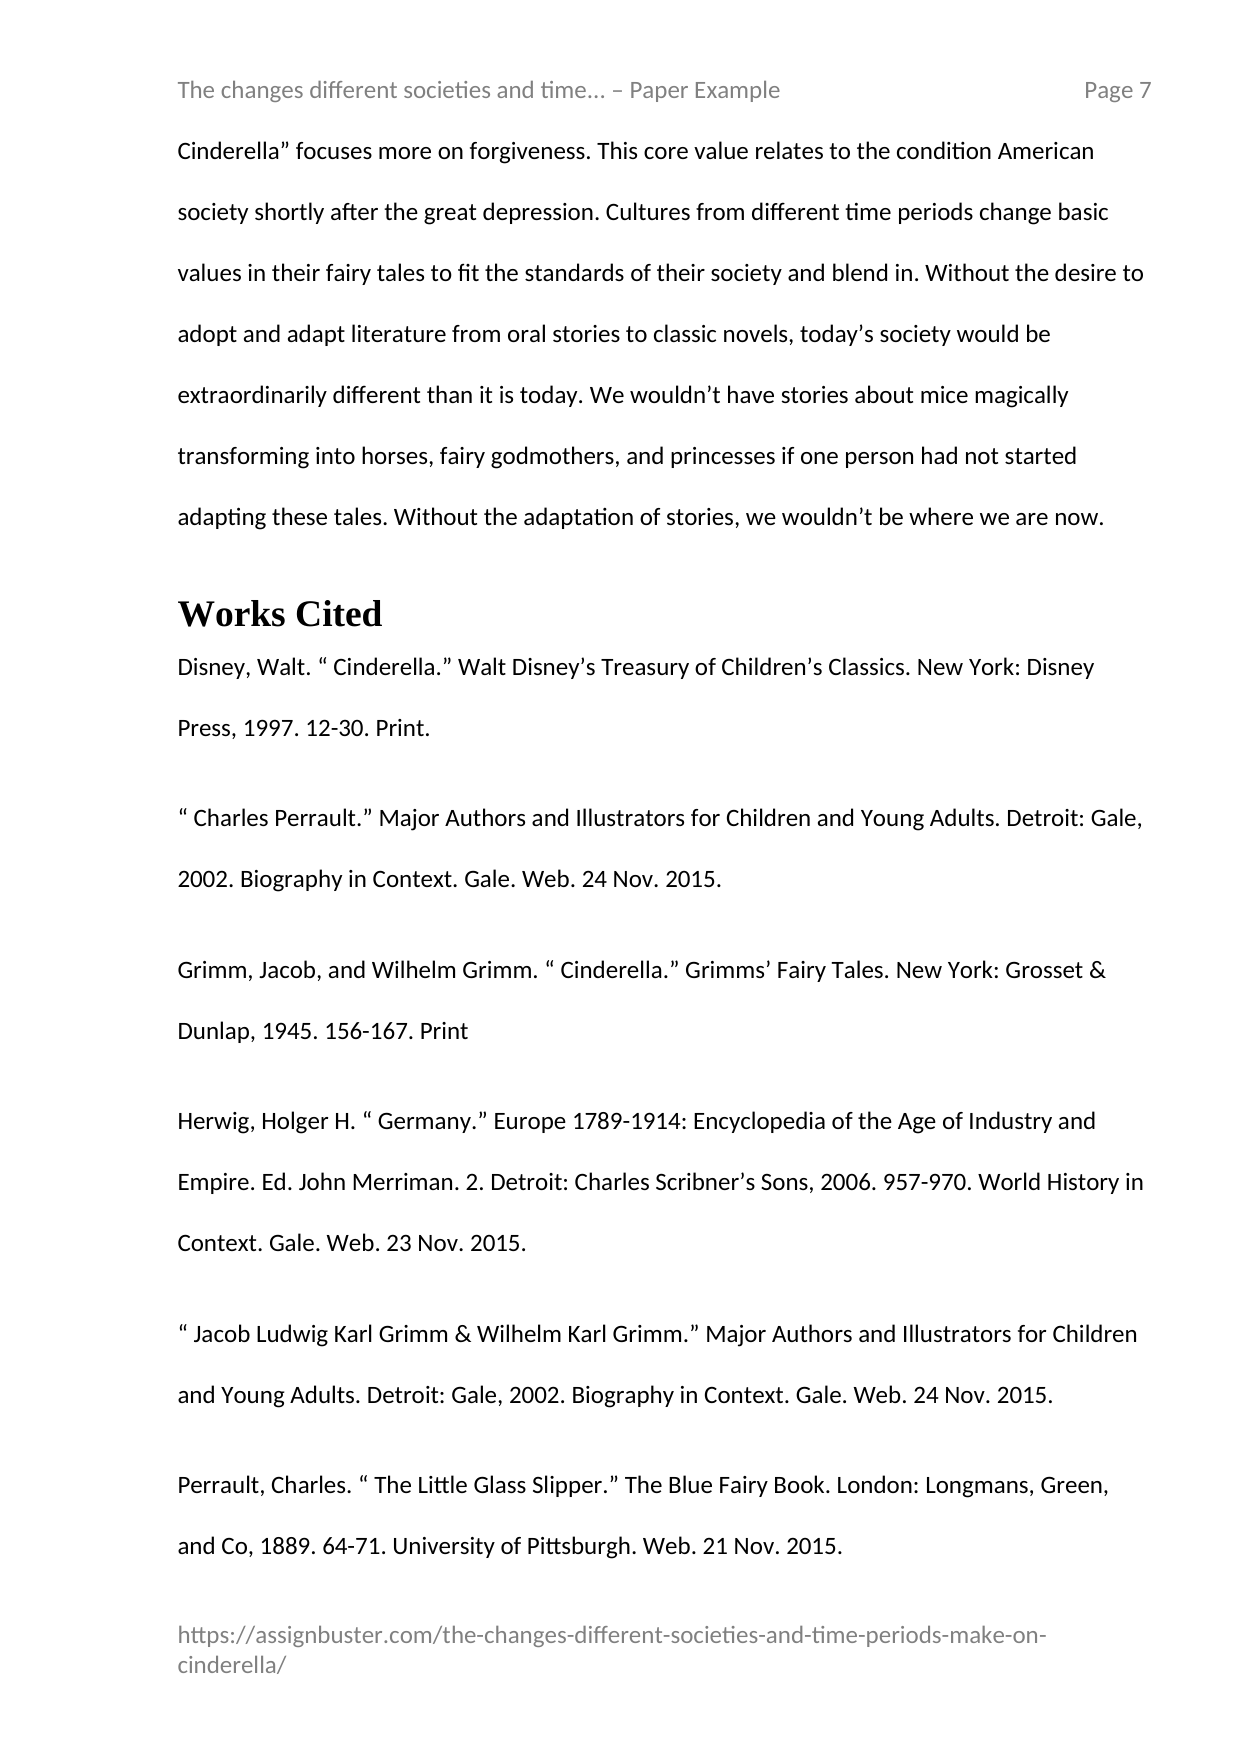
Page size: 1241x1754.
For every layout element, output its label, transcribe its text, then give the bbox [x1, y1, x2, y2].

text Herwig, Holger H. “ Germany.” Europe 1789-1914: Encyclopedia of the Age of Industry and Empire. Ed. John Merriman. 2. Detroit: Charles Scribner’s Sons, 2006. 957-970. World History in Context. Gale. Web. 23 Nov. 2015. [177, 1105, 1152, 1258]
text Disney, Walt. “ Cinderella.” Walt Disney’s Treasury of Children’s Classics. New York: Disney Press, 1997. 12-30. Print. [177, 651, 1152, 742]
text “ Jacob Ludwig Karl Grimm & Wilhelm Karl Grimm.” Major Authors and Illustrators for Children and Young Adults. Detroit: Gale, 2002. Biography in Context. Gale. Web. 24 Nov. 2015. [177, 1318, 1152, 1409]
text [177, 135, 1152, 532]
text Perrault, Charles. “ The Little Glass Slipper.” The Blue Fairy Book. London: Longmans, Green, and Co, 1889. 64-71. University of Pittsburgh. Web. 21 Nov. 2015. [177, 1469, 1152, 1561]
text Grimm, Jacob, and Wilhelm Grimm. “ Cinderella.” Grimms’ Fairy Tales. New York: Grosset & Dunlap, 1945. 156-167. Print [177, 954, 1152, 1045]
text “ Charles Perrault.” Major Authors and Illustrators for Children and Young Adults. Detroit: Gale, 2002. Biography in Context. Gale. Web. 24 Nov. 2015. [177, 802, 1152, 894]
subtitle Works Cited [177, 592, 1152, 635]
